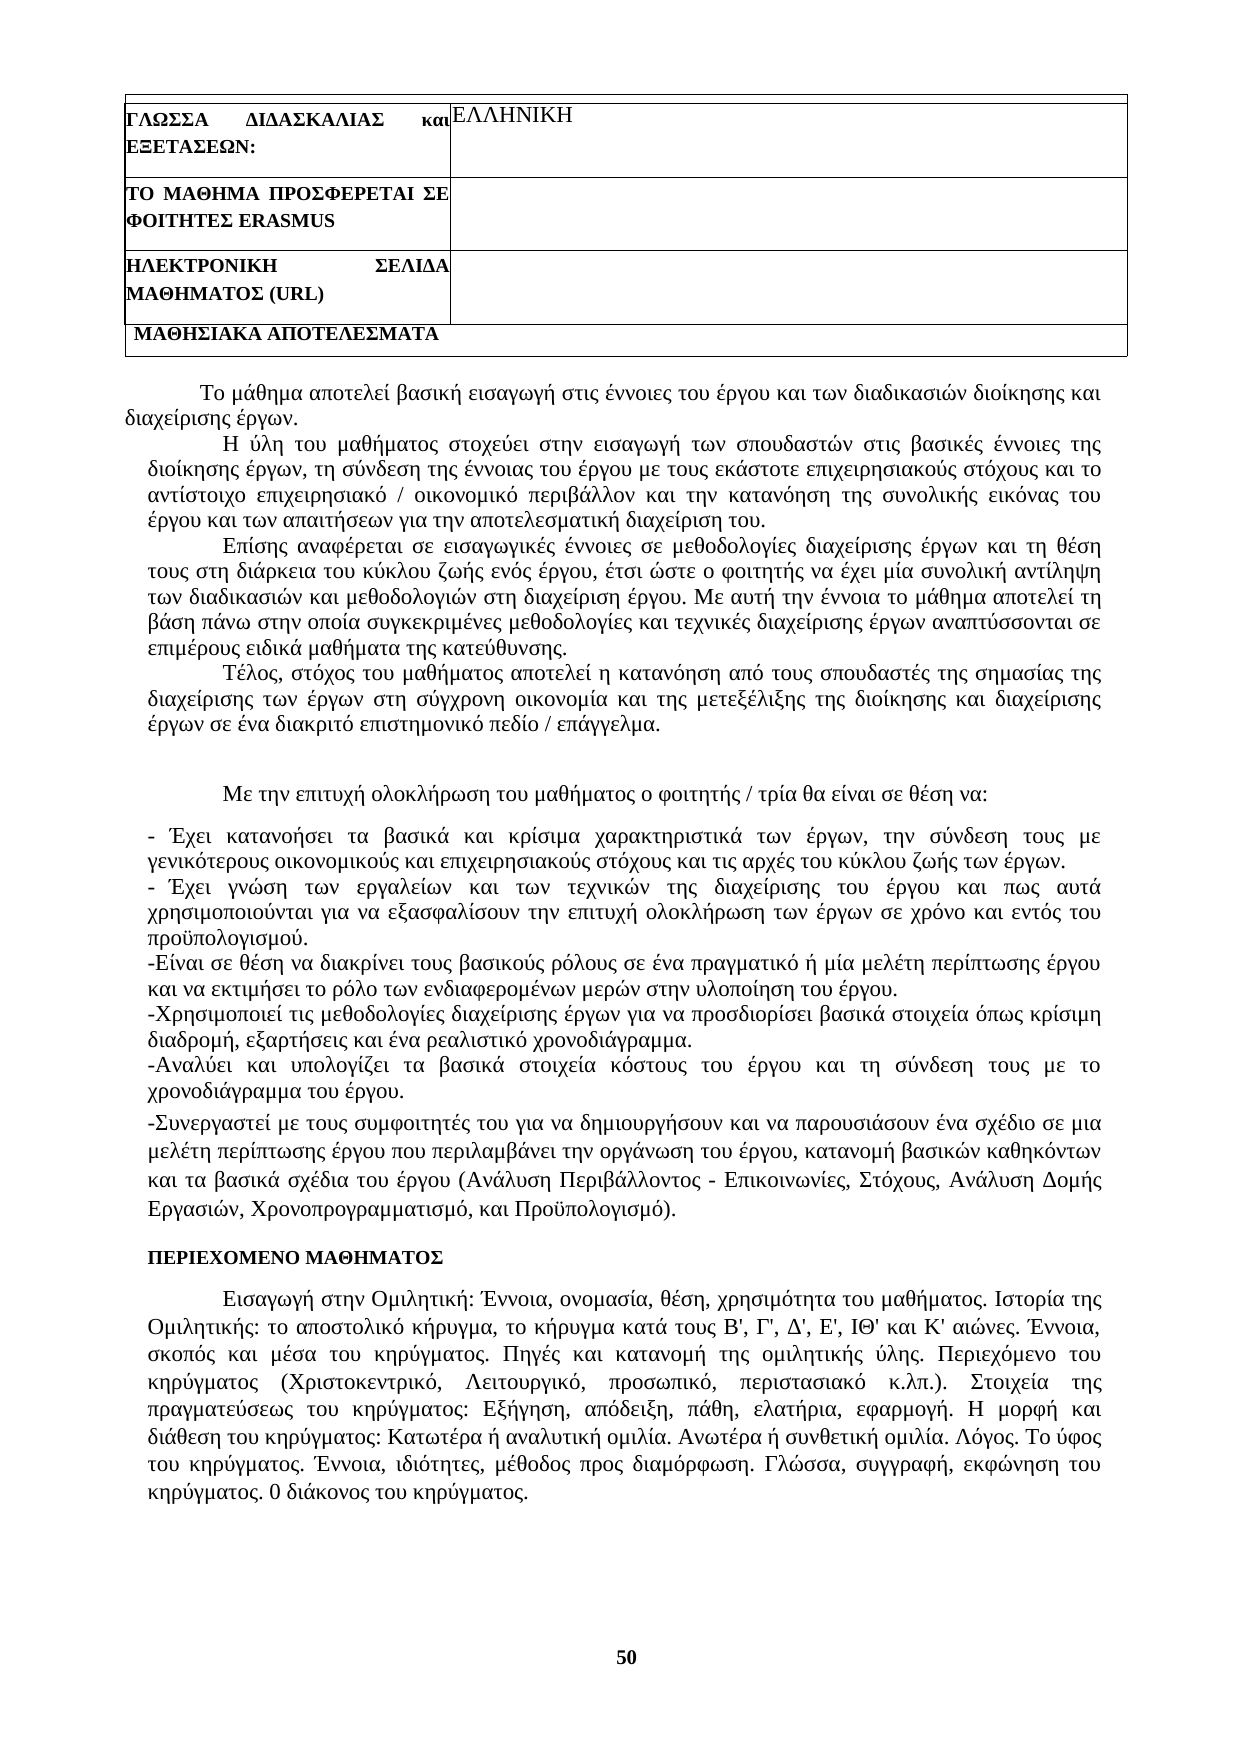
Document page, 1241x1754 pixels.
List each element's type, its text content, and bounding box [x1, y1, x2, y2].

table_header ΕΛΛΗΝΙΚΗ [451, 104, 1127, 177]
list Έχει γνώση των εργαλείων και των τεχνικών της διαχείρισης του έργου και πως αυτά χρησιμοποιούνται για να εξασφαλίσουν την επιτυχή ολοκλήρωση των έργων σε χρόνο και εντός του προϋπολογισμού. [147, 874, 1103, 950]
subtitle ΠΕΡΙΕΧΟΜΕΝΟ ΜΑΘΗΜΑΤΟΣ [147, 1249, 1128, 1268]
table_header ΓΛΩΣΣΑ ΔΙΔΑΣΚΑΛΙΑΣ και ΕΞΕΤΑΣΕΩΝ: [126, 104, 450, 177]
text Εισαγωγή στην Ομιλητική: Έννοια, ονομασία, θέση, χρησιμότητα του μαθήματος. Ιστορία της Ομιλητικής: το αποστολικό κήρυγμα, το κήρυγμα κατά τους Β', Γ', Δ', Ε', ΙΘ' και Κ' αιώνες. Έννοια, σκοπός και μέσα του κηρύγματος. Πηγές και κατανομή της ομιλητικής ύλης. Περιεχόμενο του κηρύγματος (Χριστοκεντρικό, Λειτουργικό, προσωπικό, περιστασιακό κ.λπ.). Στοιχεία της πραγματεύσεως του κηρύγματος: Εξήγηση, απόδειξη, πάθη, ελατήρια, εφαρμογή. Η μορφή και διάθεση του κηρύγματος: Κατωτέρα ή αναλυτική ομιλία. Ανωτέρα ή συνθετική ομιλία. Λόγος. Το ύφος του κηρύγματος. Έννοια, ιδιότητες, μέθοδος προς διαμόρφωση. Γλώσσα, συγγραφή, εκφώνηση του κηρύγματος. 0 διάκονος του κηρύγματος. [147, 1284, 1103, 1504]
table_cell ΗΛΕΚΤΡΟΝΙΚΗ ΣΕΛΙΔΑ ΜΑΘΗΜΑΤΟΣ (URL) [126, 251, 450, 324]
text Τέλος, στόχος του μαθήματος αποτελεί η κατανόηση από τους σπουδαστές της σημασίας της διαχείρισης των έργων στη σύγχρονη οικονομία και της μετεξέλιξης της διοίκησης και διαχείρισης έργων σε ένα διακριτό επιστημονικό πεδίο / επάγγελμα. [147, 660, 1103, 737]
text -Χρησιμοποιεί τις μεθοδολογίες διαχείρισης έργων για να προσδιορίσει βασικά στοιχεία όπως κρίσιμη διαδρομή, εξαρτήσεις και ένα ρεαλιστικό χρονοδιάγραμμα. [147, 1001, 1103, 1052]
text -Συνεργαστεί με τους συμφοιτητές του για να δημιουργήσουν και να παρουσιάσουν ένα σχέδιο σε μια μελέτη περίπτωσης έργου που περιλαμβάνει την οργάνωση του έργου, κατανομή βασικών καθηκόντων και τα βασικά σχέδια του έργου (Ανάλυση Περιβάλλοντος - Επικοινωνίες, Στόχους, Ανάλυση Δομής Εργασιών, Χρονοπρογραμματισμό, και Προϋπολογισμό). [147, 1107, 1103, 1223]
table_cell [451, 251, 1127, 324]
list Έχει κατανοήσει τα βασικά και κρίσιμα χαρακτηριστικά των έργων, την σύνδεση τους με γενικότερους οικονομικούς και επιχειρησιακούς στόχους και τις αρχές του κύκλου ζωής των έργων. [147, 823, 1103, 874]
table_cell [451, 178, 1127, 249]
table_cell ΤΟ ΜΑΘΗΜΑ ΠΡΟΣΦΕΡΕΤΑΙ ΣΕ ΦΟΙΤΗΤΕΣ ERASMUS [126, 178, 450, 249]
text -Είναι σε θέση να διακρίνει τους βασικούς ρόλους σε ένα πραγματικό ή μία μελέτη περίπτωσης έργου και να εκτιμήσει το ρόλο των ενδιαφερομένων μερών στην υλοποίηση του έργου. [147, 950, 1103, 1001]
text Η ύλη του μαθήματος στοχεύει στην εισαγωγή των σπουδαστών στις βασικές έννοιες της διοίκησης έργων, τη σύνδεση της έννοιας του έργου με τους εκάστοτε επιχειρησιακούς στόχους και το αντίστοιχο επιχειρησιακό / οικονομικό περιβάλλον και την κατανόηση της συνολικής εικόνας του έργου και των απαιτήσεων για την αποτελεσματική διαχείριση του. [147, 431, 1103, 533]
text -Αναλύει και υπολογίζει τα βασικά στοιχεία κόστους του έργου και τη σύνδεση τους με το χρονοδιάγραμμα του έργου. [147, 1052, 1103, 1103]
text Το μάθημα αποτελεί βασική εισαγωγή στις έννοιες του έργου και των διαδικασιών διοίκησης και διαχείρισης έργων. [124, 379, 1103, 431]
text Επίσης αναφέρεται σε εισαγωγικές έννοιες σε μεθοδολογίες διαχείρισης έργων και τη θέση τους στη διάρκεια του κύκλου ζωής ενός έργου, έτσι ώστε ο φοιτητής να έχει μία συνολική αντίληψη των διαδικασιών και μεθοδολογιών στη διαχείριση έργου. Με αυτή την έννοια το μάθημα αποτελεί τη βάση πάνω στην οποία συγκεκριμένες μεθοδολογίες και τεχνικές διαχείρισης έργων αναπτύσσονται σε επιμέρους ειδικά μαθήματα της κατεύθυνσης. [147, 533, 1103, 660]
text ΜΑΘΗΣΙΑΚΑ ΑΠΟΤΕΛΕΣΜΑΤΑ [134, 325, 1118, 345]
text Με την επιτυχή ολοκλήρωση του μαθήματος ο φοιτητής / τρία θα είναι σε θέση να: [147, 783, 1128, 806]
